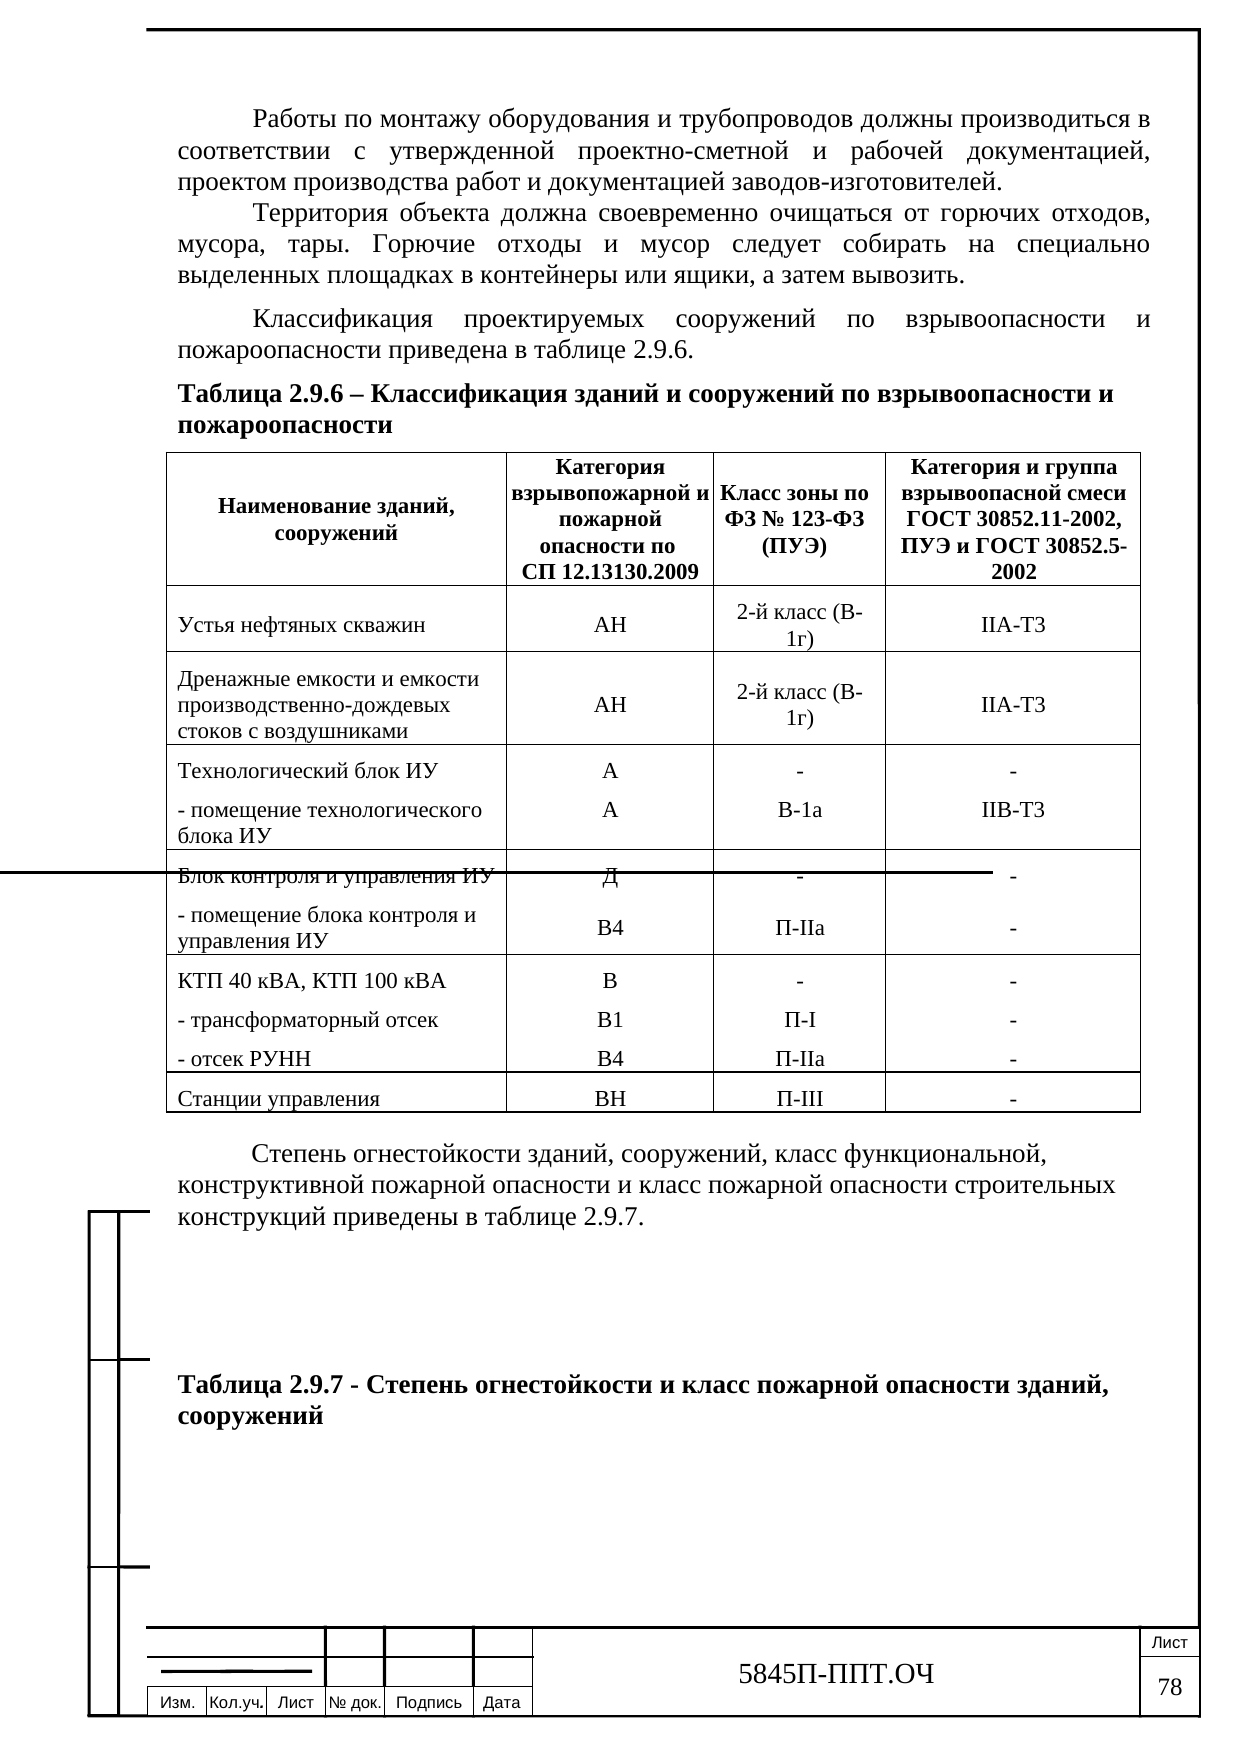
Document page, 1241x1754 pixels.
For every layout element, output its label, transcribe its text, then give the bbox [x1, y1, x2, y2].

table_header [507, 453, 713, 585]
text Таблица 2.9.7 - Степень огнестойкости и класс пожарной опасности зданий, сооружений [177, 1368, 1152, 1430]
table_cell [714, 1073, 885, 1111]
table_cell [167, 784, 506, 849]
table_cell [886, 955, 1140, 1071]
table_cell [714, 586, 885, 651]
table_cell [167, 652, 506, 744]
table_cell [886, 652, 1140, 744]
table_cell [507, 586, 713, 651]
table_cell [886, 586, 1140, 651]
text Степень огнестойкости зданий, сооружений, класс функциональной, конструктивной пожарной опасности и класс пожарной опасности строительных конструкций приведены в таблице 2.9.7. [177, 1137, 1152, 1231]
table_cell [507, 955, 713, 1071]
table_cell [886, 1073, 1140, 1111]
text Таблица 2.9.6 – Классификация зданий и сооружений по взрывоопасности и пожароопасности [177, 377, 1152, 439]
text Работы по монтажу оборудования и трубопроводов должны производиться в соответствии с утвержденной проектно-сметной и рабочей документацией, проектом производства работ и документацией заводов-изготовителей. [177, 103, 1152, 196]
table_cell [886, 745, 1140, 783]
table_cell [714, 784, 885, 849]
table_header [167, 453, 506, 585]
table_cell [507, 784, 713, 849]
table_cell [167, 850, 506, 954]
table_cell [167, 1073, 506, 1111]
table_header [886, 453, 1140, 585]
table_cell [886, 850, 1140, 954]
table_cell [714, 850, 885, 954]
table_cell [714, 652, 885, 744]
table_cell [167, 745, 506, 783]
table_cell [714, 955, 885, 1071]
text Классификация проектируемых сооружений по взрывоопасности и пожароопасности приведена в таблице 2.9.6. [177, 302, 1152, 364]
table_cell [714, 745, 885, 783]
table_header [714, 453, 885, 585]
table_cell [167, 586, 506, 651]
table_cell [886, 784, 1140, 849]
text Территория объекта должна своевременно очищаться от горючих отходов, мусора, тары. Горючие отходы и мусор следует собирать на специально выделенных площадках в контейнеры или ящики, а затем вывозить. [177, 196, 1152, 289]
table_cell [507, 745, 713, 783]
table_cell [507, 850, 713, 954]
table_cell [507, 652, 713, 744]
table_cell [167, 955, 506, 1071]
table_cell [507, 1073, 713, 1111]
